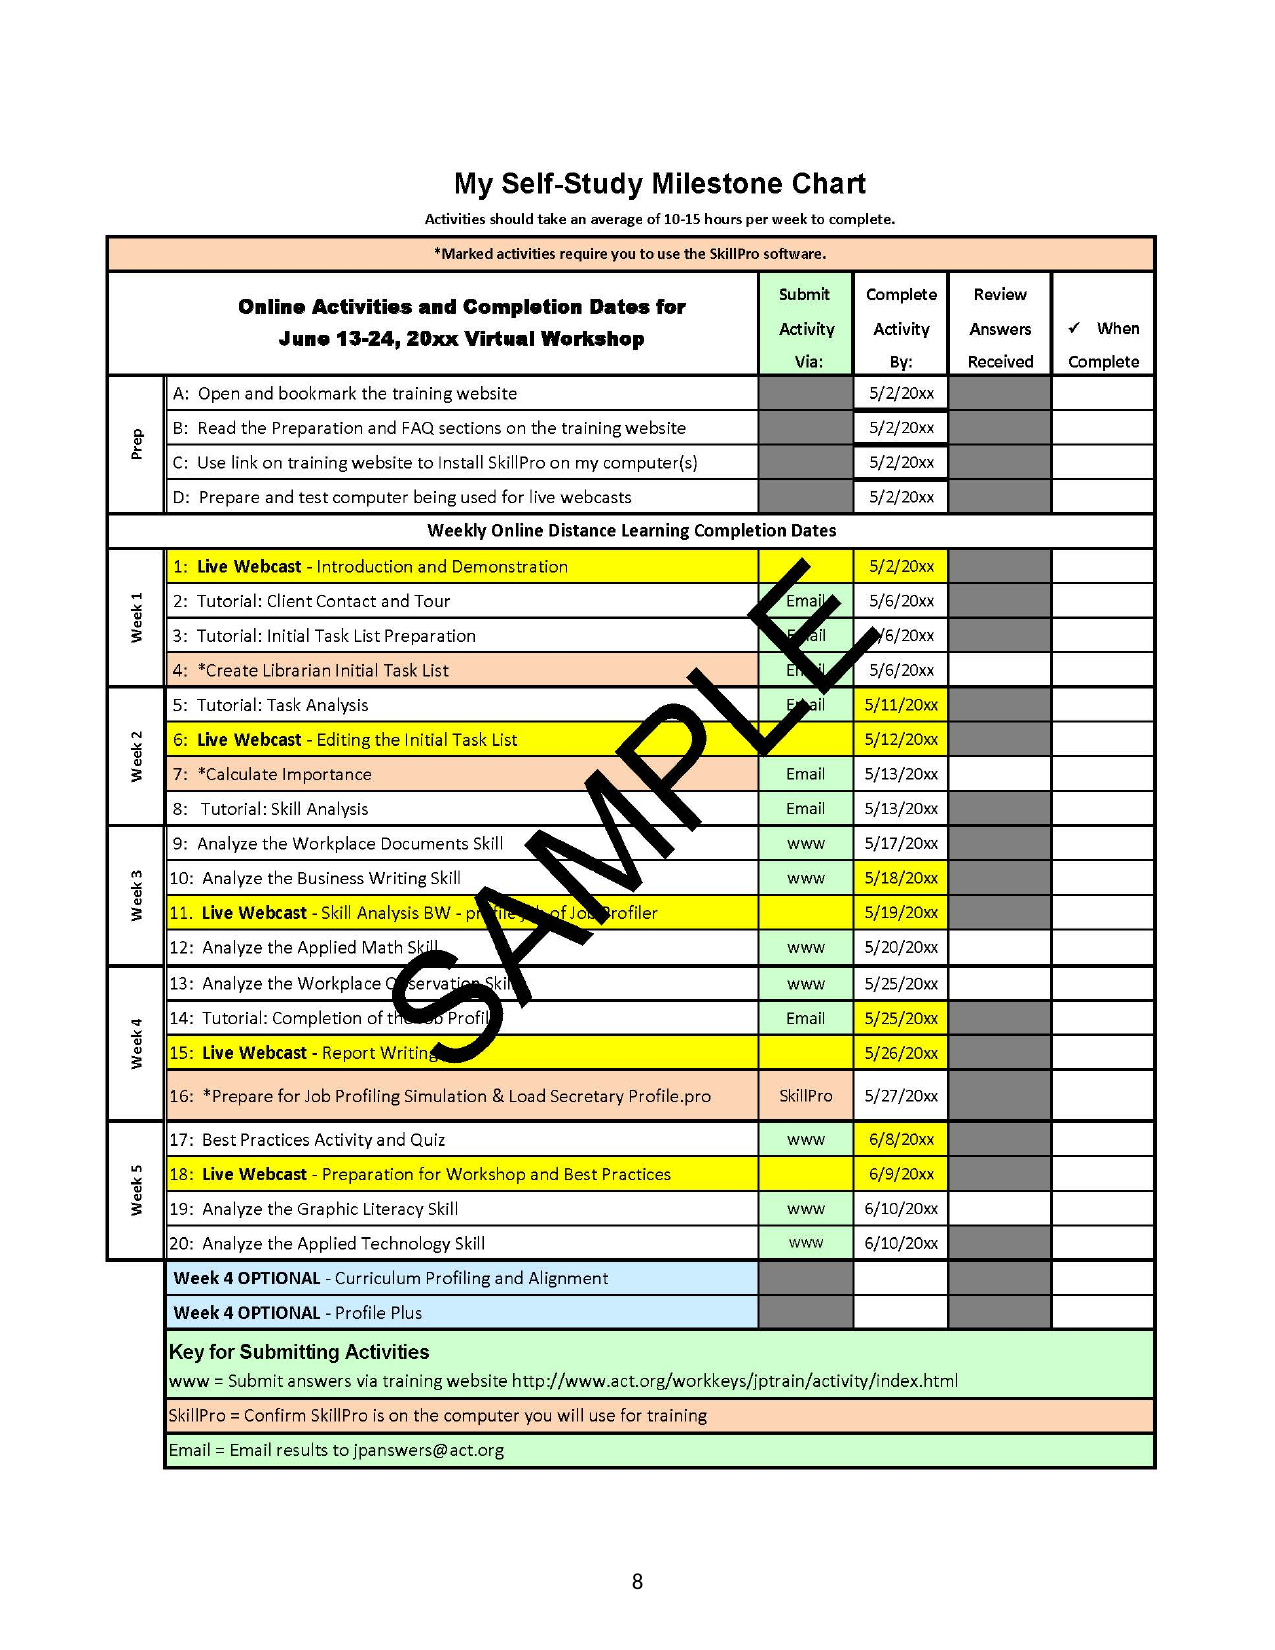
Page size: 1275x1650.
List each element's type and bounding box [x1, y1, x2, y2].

picture [75, 71, 1188, 1565]
